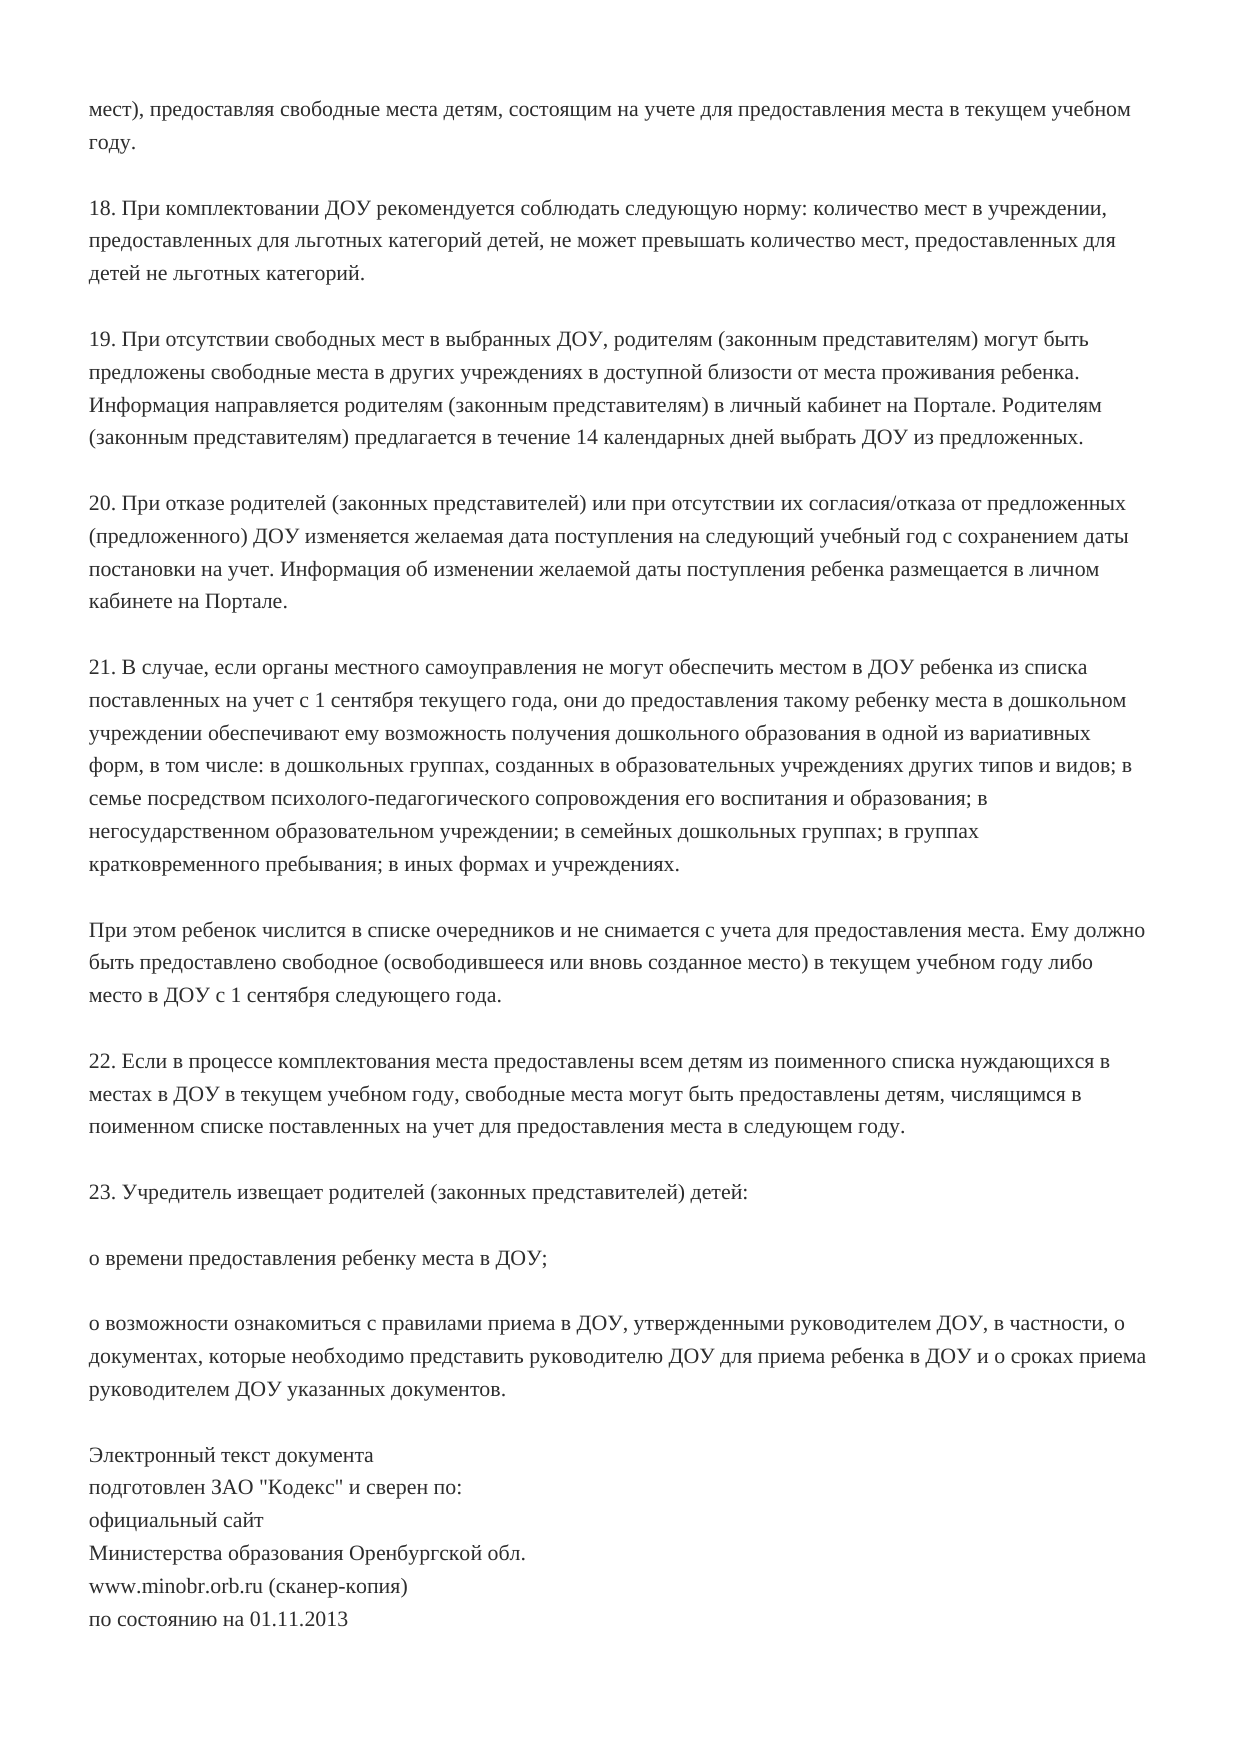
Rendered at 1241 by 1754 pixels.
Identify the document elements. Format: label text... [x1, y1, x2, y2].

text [89, 89, 1152, 187]
text 23. Учредитель извещает родителей (законных представителей) детей: о времени предоставления ребенку места в ДОУ; о возможности ознакомиться с правилами приема в ДОУ, утвержденными руководителем ДОУ, в частности, о документах, которые необходимо представить руководителю ДОУ для приема ребенка в ДОУ и о сроках приема руководителем ДОУ указанных документов. Электронный текст документа подготовлен ЗАО "Кодекс" и сверен по: официальный сайт Министерства образования Оренбургской обл. www.minobr.orb.ru (сканер-копия) по состоянию на 01.11.2013 [89, 1171, 1152, 1664]
text 19. При отсутствии свободных мест в выбранных ДОУ, родителям (законным представителям) могут быть предложены свободные места в других учреждениях в доступной близости от места проживания ребенка. Информация направляется родителям (законным представителям) в личный кабинет на Портале. Родителям (законным представителям) предлагается в течение 14 календарных дней выбрать ДОУ из предложенных. [89, 318, 1152, 482]
text 20. При отказе родителей (законных представителей) или при отсутствии их согласия/отказа от предложенных (предложенного) ДОУ изменяется желаемая дата поступления на следующий учебный год с сохранением даты постановки на учет. Информация об изменении желаемой даты поступления ребенка размещается в личном кабинете на Портале. [89, 482, 1152, 646]
text 22. Если в процессе комплектования места предоставлены всем детям из поименного списка нуждающихся в местах в ДОУ в текущем учебном году, свободные места могут быть предоставлены детям, числящимся в поименном списке поставленных на учет для предоставления места в следующем году. [89, 1040, 1152, 1171]
text 21. В случае, если органы местного самоуправления не могут обеспечить местом в ДОУ ребенка из списка поставленных на учет с 1 сентября текущего года, они до предоставления такому ребенку места в дошкольном учреждении обеспечивают ему возможность получения дошкольного образования в одной из вариативных форм, в том числе: в дошкольных группах, созданных в образовательных учреждениях других типов и видов; в семье посредством психолого-педагогического сопровождения его воспитания и образования; в негосударственном образовательном учреждении; в семейных дошкольных группах; в группах кратковременного пребывания; в иных формах и учреждениях. При этом ребенок числится в списке очередников и не снимается с учета для предоставления места. Ему должно быть предоставлено свободное (освободившееся или вновь созданное место) в текущем учебном году либо место в ДОУ с 1 сентября следующего года. [89, 646, 1152, 1040]
text 18. При комплектовании ДОУ рекомендуется соблюдать следующую норму: количество мест в учреждении, предоставленных для льготных категорий детей, не может превышать количество мест, предоставленных для детей не льготных категорий. [89, 187, 1152, 318]
